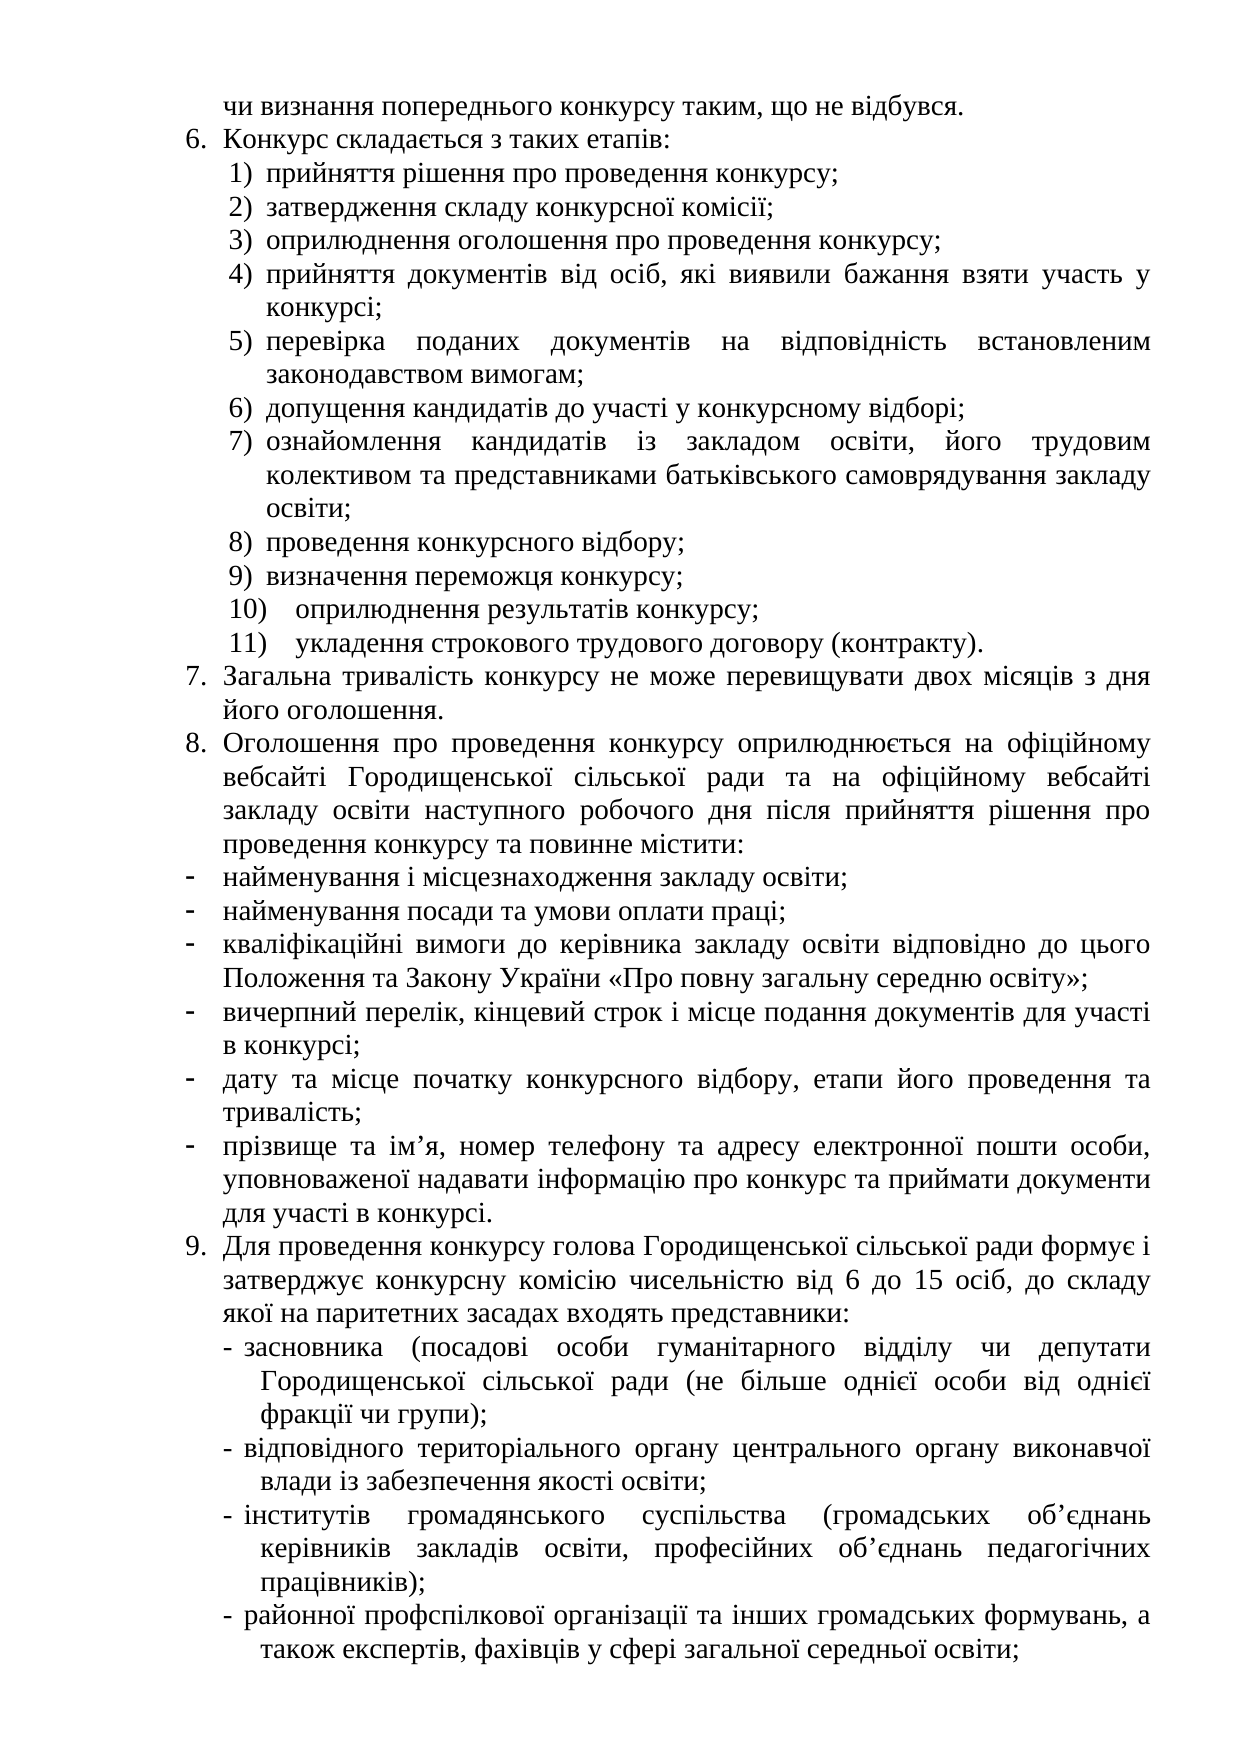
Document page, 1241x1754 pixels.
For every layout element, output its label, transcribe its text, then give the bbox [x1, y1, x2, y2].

list прізвище та ім’я, номер телефону та адресу електронної пошти особи, уповноваженої надавати інформацію про конкурс та приймати документи для участі в конкурсі. [185, 1128, 1152, 1229]
list ознайомлення кандидатів із закладом освіти, його трудовим колективом та представниками батьківського самоврядування закладу освіти; [228, 424, 1152, 524]
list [185, 88, 1152, 122]
list проведення конкурсного відбору; [228, 524, 1152, 558]
list найменування і місцезнаходження закладу освіти; [185, 860, 1152, 893]
list прийняття рішення про проведення конкурсу; [228, 156, 1152, 189]
list дату та місце початку конкурсного відбору, етапи його проведення та тривалість; [185, 1061, 1152, 1128]
list засновника (посадові особи гуманітарного відділу чи депутати Городищенської сільської ради (не більше однієї особи від однієї фракції чи групи); [223, 1329, 1152, 1430]
list найменування посади та умови оплати праці; [185, 893, 1152, 927]
list прийняття документів від осіб, які виявили бажання взяти участь у конкурсі; [228, 256, 1152, 323]
list інститутів громадянського суспільства (громадських об’єднань керівників закладів освіти, професійних об’єднань педагогічних працівників); [223, 1497, 1152, 1598]
list оприлюднення оголошення про проведення конкурсу; [228, 223, 1152, 256]
list районної профспілкової організації та інших громадських формувань, а також експертів, фахівців у сфері загальної середньої освіти; [223, 1598, 1152, 1665]
list затвердження складу конкурсної комісії; [228, 189, 1152, 223]
list кваліфікаційні вимоги до керівника закладу освіти відповідно до цього Положення та Закону України «Про повну загальну середню освіту»; [185, 927, 1152, 994]
list відповідного територіального органу центрального органу виконавчої влади із забезпечення якості освіти; [223, 1430, 1152, 1497]
list Конкурс складається з таких етапів: [185, 122, 1152, 156]
list Для проведення конкурсу голова Городищенської сільської ради формує і затверджує конкурсну комісію чисельністю від 6 до 15 осіб, до складу якої на паритетних засадах входять представники: [185, 1229, 1152, 1329]
list Загальна тривалість конкурсу не може перевищувати двох місяців з дня його оголошення. [185, 659, 1152, 726]
list перевірка поданих документів на відповідність встановленим законодавством вимогам; [228, 323, 1152, 390]
list вичерпний перелік, кінцевий строк і місце подання документів для участі в конкурсі; [185, 994, 1152, 1061]
list Оголошення про проведення конкурсу оприлюднюється на офіційному вебсайті Городищенської сільської ради та на офіційному вебсайті закладу освіти наступного робочого дня після прийняття рішення про проведення конкурсу та повинне містити: [185, 726, 1152, 860]
list оприлюднення результатів конкурсу; [228, 592, 1152, 625]
list визначення переможця конкурсу; [228, 558, 1152, 592]
list допущення кандидатів до участі у конкурсному відборі; [228, 390, 1152, 424]
list укладення строкового трудового договору (контракту). [228, 625, 1152, 659]
